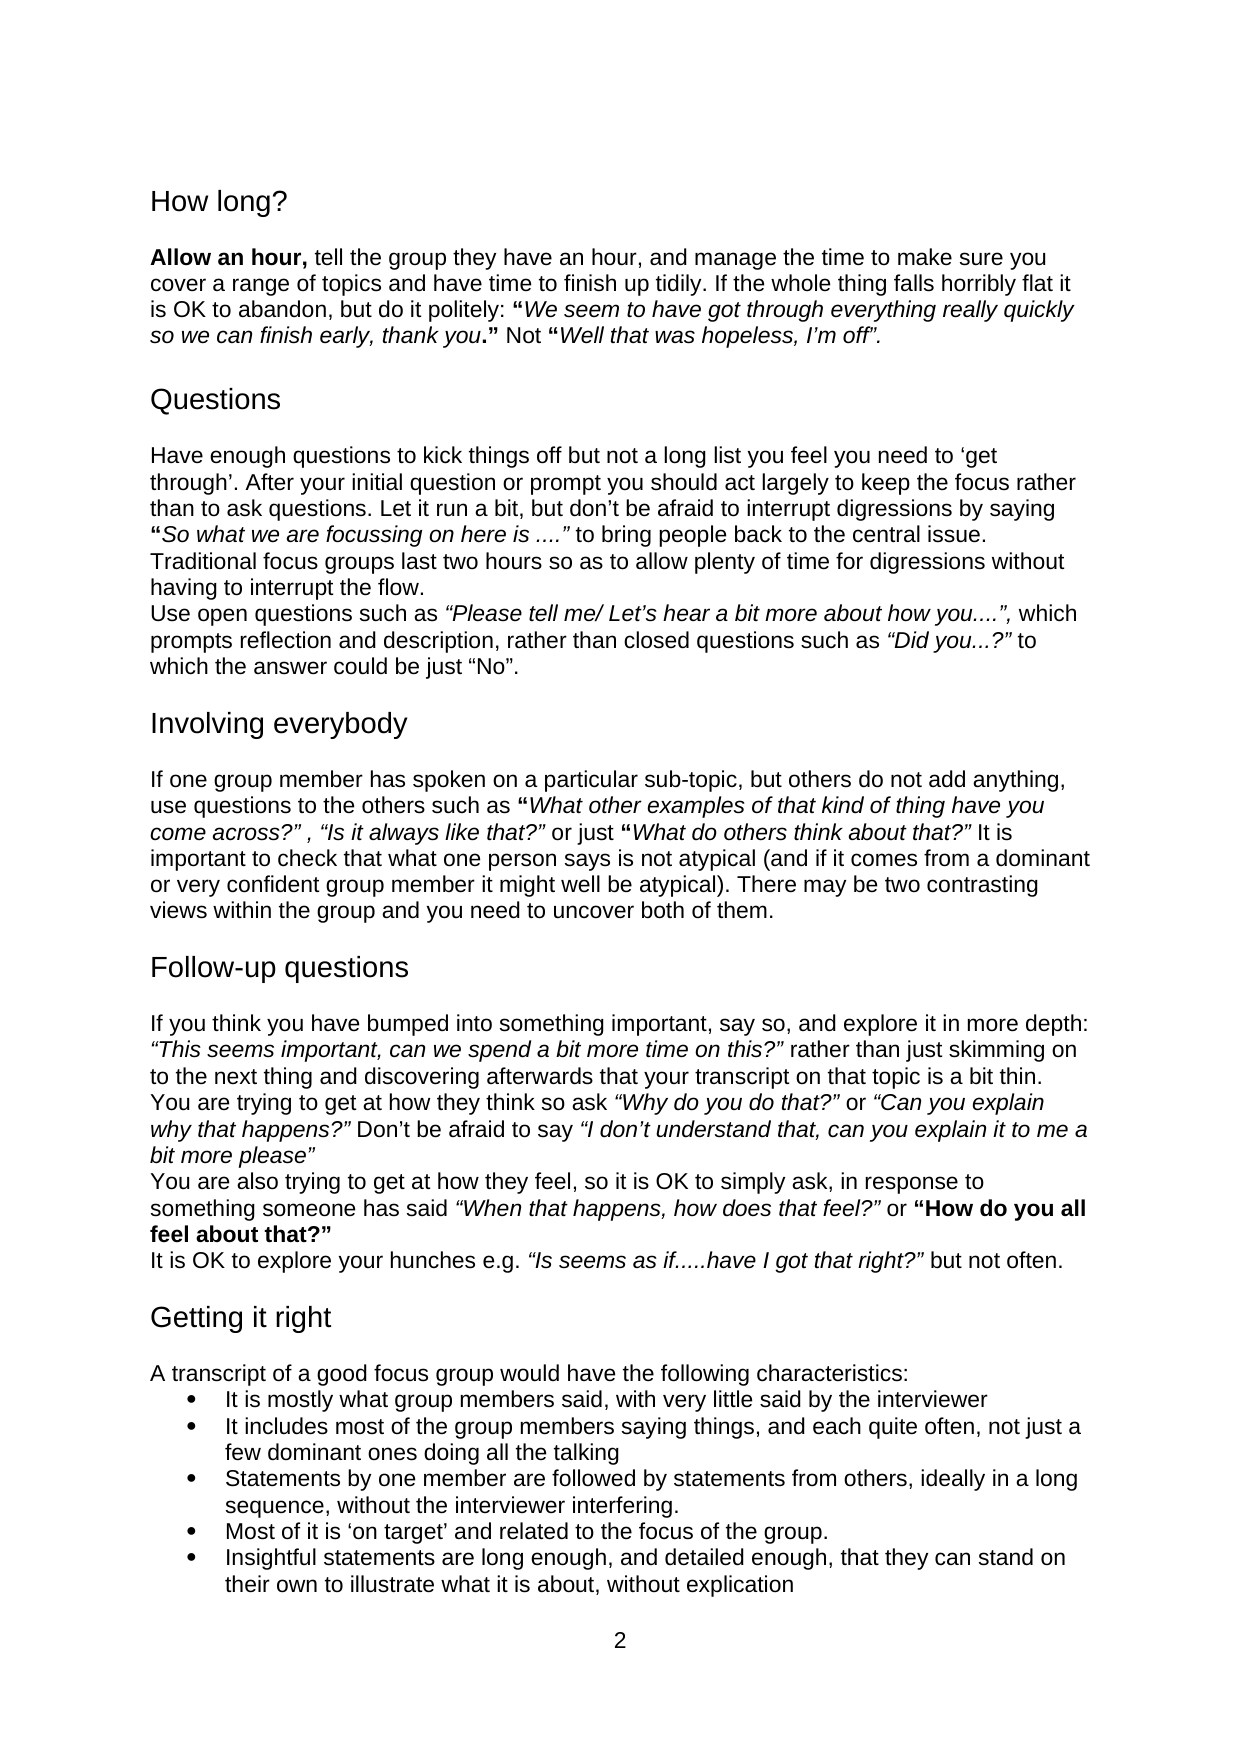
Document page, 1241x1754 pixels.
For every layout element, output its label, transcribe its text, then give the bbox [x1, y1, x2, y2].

list Statements by one member are followed by statements from others, ideally in a long sequence, without the interviewer interfering. [187, 1465, 1090, 1518]
text Have enough questions to kick things off but not a long list you feel you need to ‘get through’. After your initial question or prompt you should act largely to keep the focus rather than to ask questions. Let it run a bit, but don’t be afraid to interrupt digressions by saying “So what we are focussing on here is ....” to bring people back to the central issue. Traditional focus groups last two hours so as to allow plenty of time for digressions without having to interrupt the flow. [150, 442, 1090, 600]
text Allow an hour, tell the group they have an hour, and manage the time to make sure you cover a range of topics and have time to finish up tidily. If the whole thing falls horribly flat it is OK to abandon, but do it politely: “We seem to have got through everything really quickly [150, 243, 1090, 322]
list It includes most of the group members saying things, and each quite often, not just a few dominant ones doing all the talking [187, 1413, 1090, 1465]
list Insightful statements are long enough, and detailed enough, that they can stand on their own to illustrate what it is about, without explication [187, 1544, 1090, 1597]
text so we can finish early, thank you.” Not “Well that was hopeless, I’m off”. [150, 322, 1090, 349]
text It is OK to explore your hunches e.g. “Is seems as if.....have I got that right?” but not often. [150, 1247, 1090, 1274]
text Involving everybody [150, 706, 1090, 739]
list It is mostly what group members said, with very little said by the interviewer [187, 1386, 1090, 1413]
text How long? [150, 183, 1090, 217]
text If you think you have bumped into something important, say so, and explore it in more depth: “This seems important, can we spend a bit more time on this?” rather than just skimming on to the next thing and discovering afterwards that your transcript on that topic is a bit thin. [150, 1010, 1090, 1089]
text If one group member has spoken on a particular sub-topic, but others do not add anything, use questions to the others such as “What other examples of that kind of thing have you come across?” , “Is it always like that?” or just “What do others think about that?” It is important to check that what one person says is not atypical (and if it comes from a dominant or very confident group member it might well be atypical). There may be two contrasting views within the group and you need to uncover both of them. [150, 766, 1090, 924]
text You are also trying to get at how they feel, so it is OK to simply ask, in response to something someone has said “When that happens, how does that feel?” or “How do you all feel about that?” [150, 1168, 1090, 1247]
text A transcript of a good focus group would have the following characteristics: [150, 1360, 1090, 1386]
text Questions [150, 382, 1090, 416]
text Follow-up questions [150, 950, 1090, 984]
list Most of it is ‘on target’ and related to the focus of the group. [187, 1518, 1090, 1544]
text Use open questions such as “Please tell me/ Let’s hear a bit more about how you....”, which prompts reflection and description, rather than closed questions such as “Did you...?” to which the answer could be just “No”. [150, 600, 1090, 679]
text You are trying to get at how they think so ask “Why do you do that?” or “Can you explain why that happens?” Don’t be afraid to say “I don’t understand that, can you explain it to me a bit more please” [150, 1089, 1090, 1168]
text Getting it right [150, 1300, 1090, 1333]
